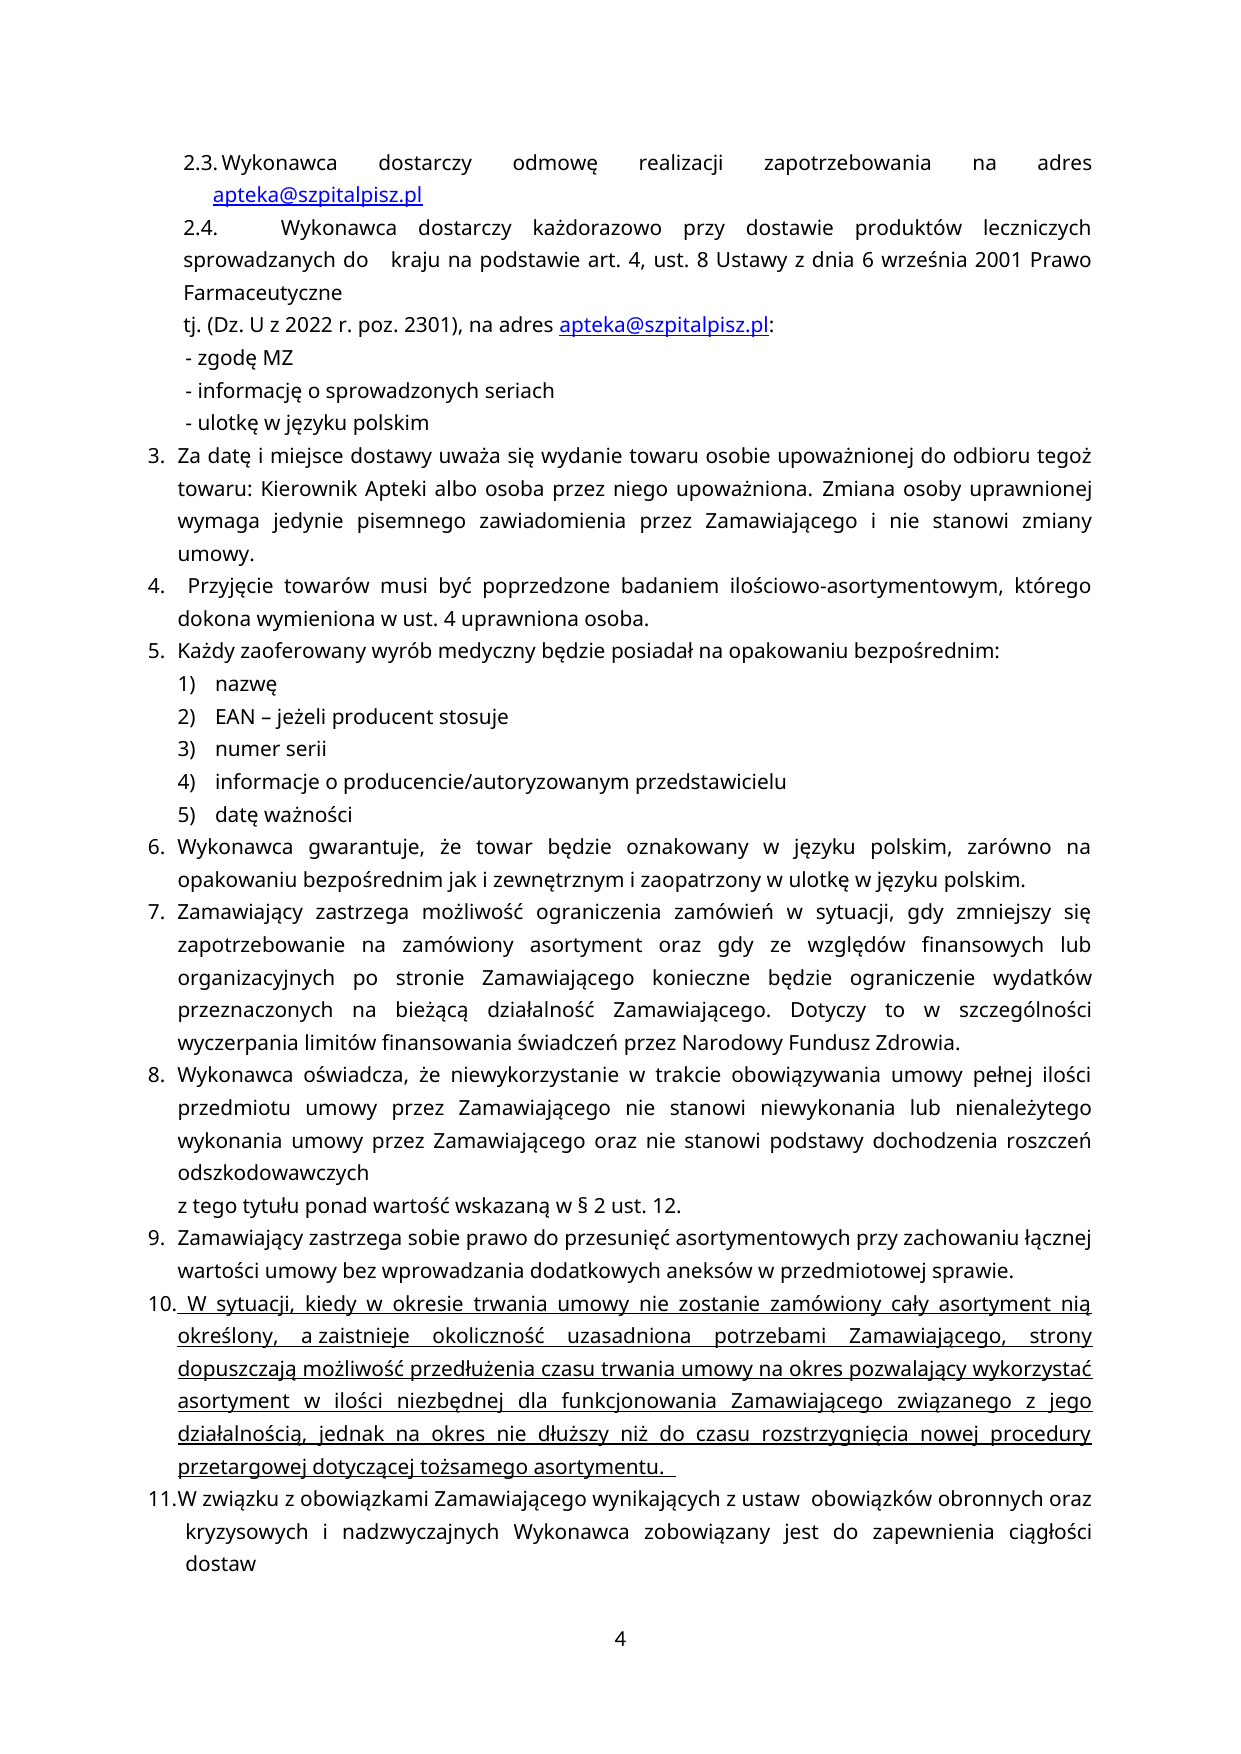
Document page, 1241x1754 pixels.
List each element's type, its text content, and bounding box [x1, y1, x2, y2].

list Wykonawca oświadcza, że niewykorzystanie w trakcie obowiązywania umowy pełnej ilości przedmiotu umowy przez Zamawiającego nie stanowi niewykonania lub nienależytego wykonania umowy przez Zamawiającego oraz nie stanowi podstawy dochodzenia roszczeń odszkodowawczych z tego tytułu ponad wartość wskazaną w § 2 ust. 12. [148, 1061, 1093, 1219]
list - zgodę MZ [185, 343, 1093, 372]
list W sytuacji, kiedy w okresie trwania umowy nie zostanie zamówiony cały asortyment nią określony, a zaistnieje okoliczność uzasadniona potrzebami Zamawiającego, strony dopuszczają możliwość przedłużenia czasu trwania umowy na okres pozwalający wykorzystać asortyment w ilości niezbędnej dla funkcjonowania Zamawiającego związanego z jego działalnością, jednak na okres nie dłuższy niż do czasu rozstrzygnięcia nowej procedury przetargowej dotyczącej tożsamego asortymentu. [148, 1289, 1093, 1480]
text 2.4. Wykonawca dostarczy każdorazowo przy dostawie produktów leczniczych sprowadzanych do kraju na podstawie art. 4, ust. 8 Ustawy z dnia 6 września 2001 Prawo Farmaceutyczne tj. (Dz. U z 2022 r. poz. 2301), na adres apteka@szpitalpisz.pl: [183, 213, 1093, 339]
list Każdy zaoferowany wyrób medyczny będzie posiadał na opakowaniu bezpośrednim: [148, 637, 1093, 665]
list Przyjęcie towarów musi być poprzedzone badaniem ilościowo-asortymentowym, którego dokona wymieniona w ust. 4 uprawniona osoba. [148, 571, 1093, 632]
list EAN – jeżeli producent stosuje [177, 702, 1093, 730]
list - informację o sprowadzonych seriach [185, 376, 1093, 404]
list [148, 1484, 1093, 1578]
list informacje o producencie/autoryzowanym przedstawicielu [177, 767, 1093, 796]
list Za datę i miejsce dostawy uważa się wydanie towaru osobie upoważnionej do odbioru tegoż towaru: Kierownik Apteki albo osoba przez niego upoważniona. Zmiana osoby uprawnionej wymaga jedynie pisemnego zawiadomienia przez Zamawiającego i nie stanowi zmiany umowy. [148, 441, 1093, 567]
list - ulotkę w języku polskim [185, 408, 1093, 437]
list Wykonawca dostarczy odmowę realizacji zapotrzebowania na adres apteka@szpitalpisz.pl [183, 148, 1093, 209]
list Zamawiający zastrzega sobie prawo do przesunięć asortymentowych przy zachowaniu łącznej wartości umowy bez wprowadzania dodatkowych aneksów w przedmiotowej sprawie. [148, 1223, 1093, 1284]
list numer serii [177, 734, 1093, 763]
list nazwę [177, 669, 1093, 698]
list Wykonawca gwarantuje, że towar będzie oznakowany w języku polskim, zarówno na opakowaniu bezpośrednim jak i zewnętrznym i zaopatrzony w ulotkę w języku polskim. [148, 832, 1093, 893]
list datę ważności [177, 800, 1093, 828]
list Zamawiający zastrzega możliwość ograniczenia zamówień w sytuacji, gdy zmniejszy się zapotrzebowanie na zamówiony asortyment oraz gdy ze względów finansowych lub organizacyjnych po stronie Zamawiającego konieczne będzie ograniczenie wydatków przeznaczonych na bieżącą działalność Zamawiającego. Dotyczy to w szczególności wyczerpania limitów finansowania świadczeń przez Narodowy Fundusz Zdrowia. [148, 897, 1093, 1056]
